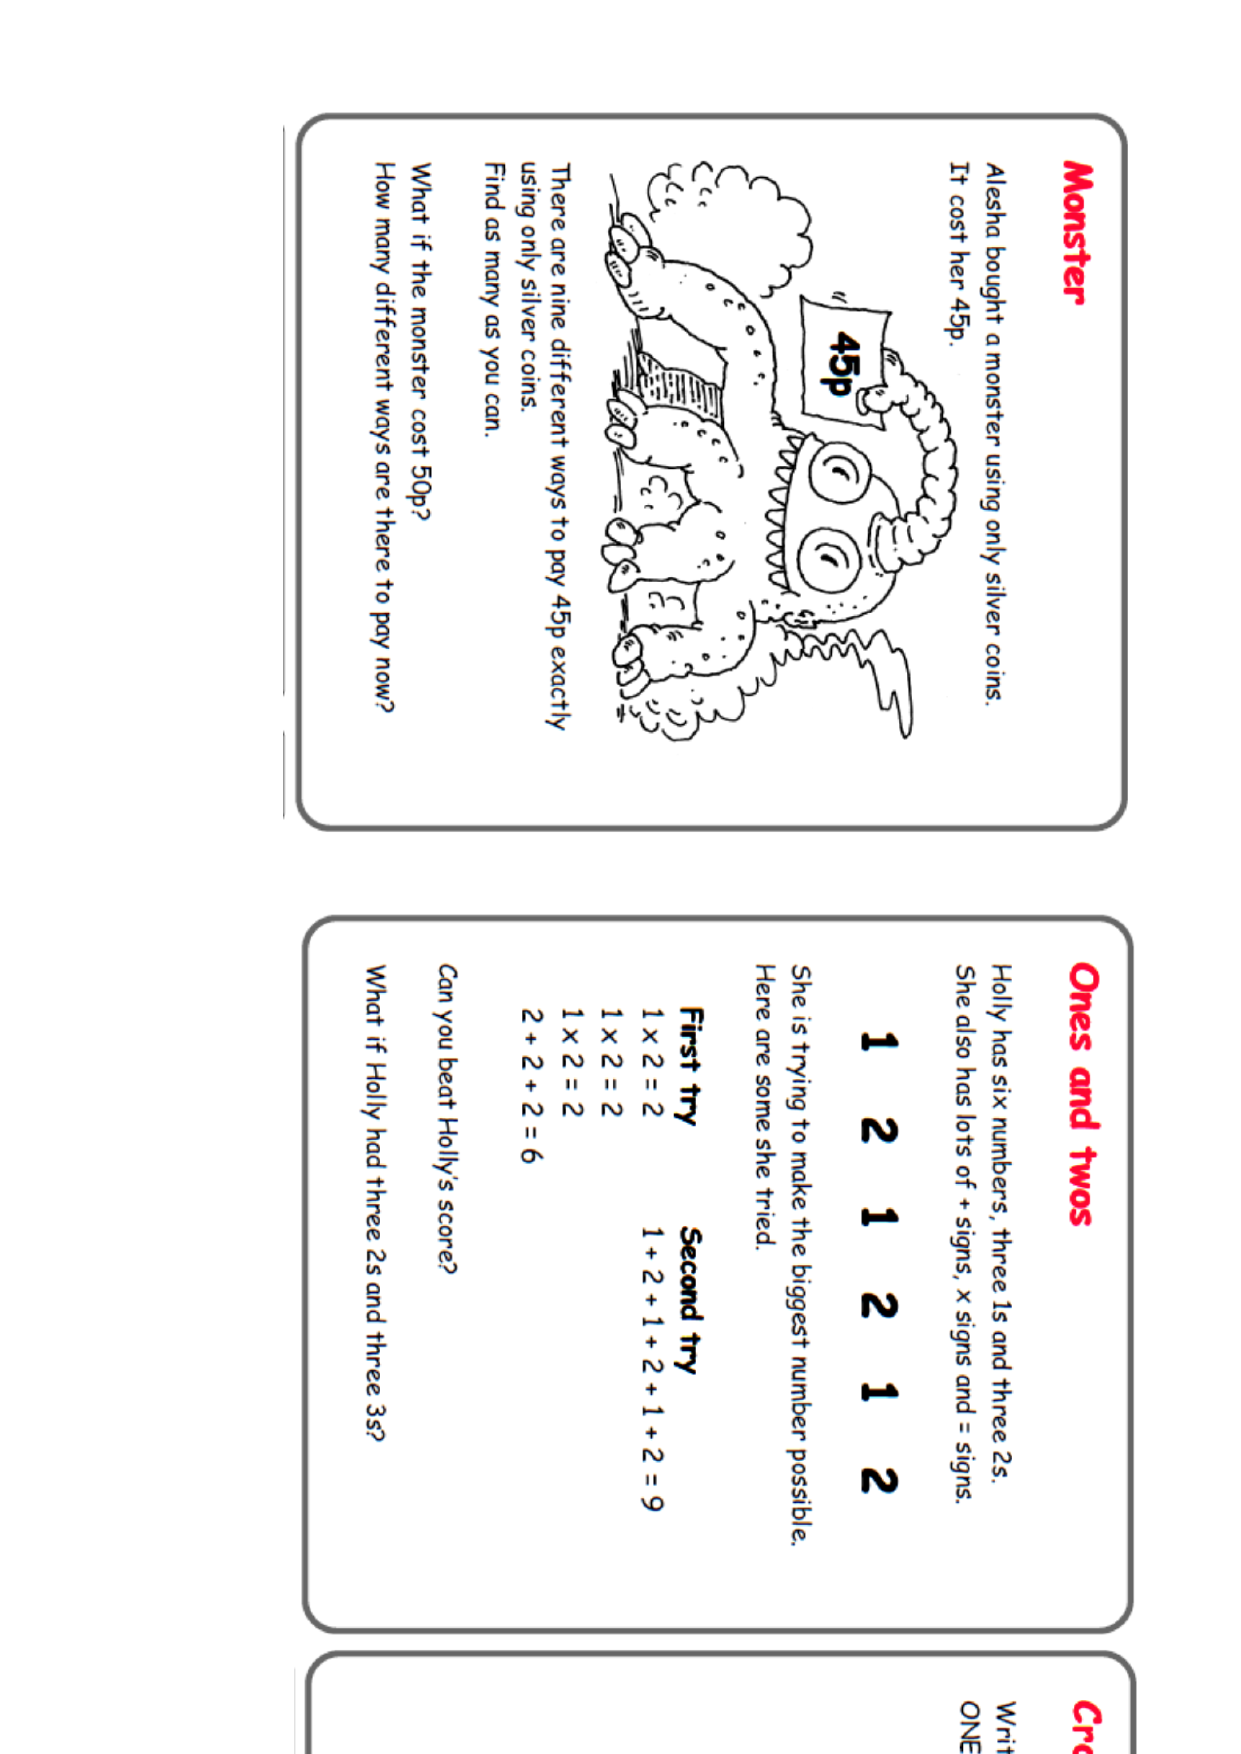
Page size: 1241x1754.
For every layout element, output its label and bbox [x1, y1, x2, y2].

picture [283, 102, 1147, 839]
picture [294, 890, 1150, 1754]
